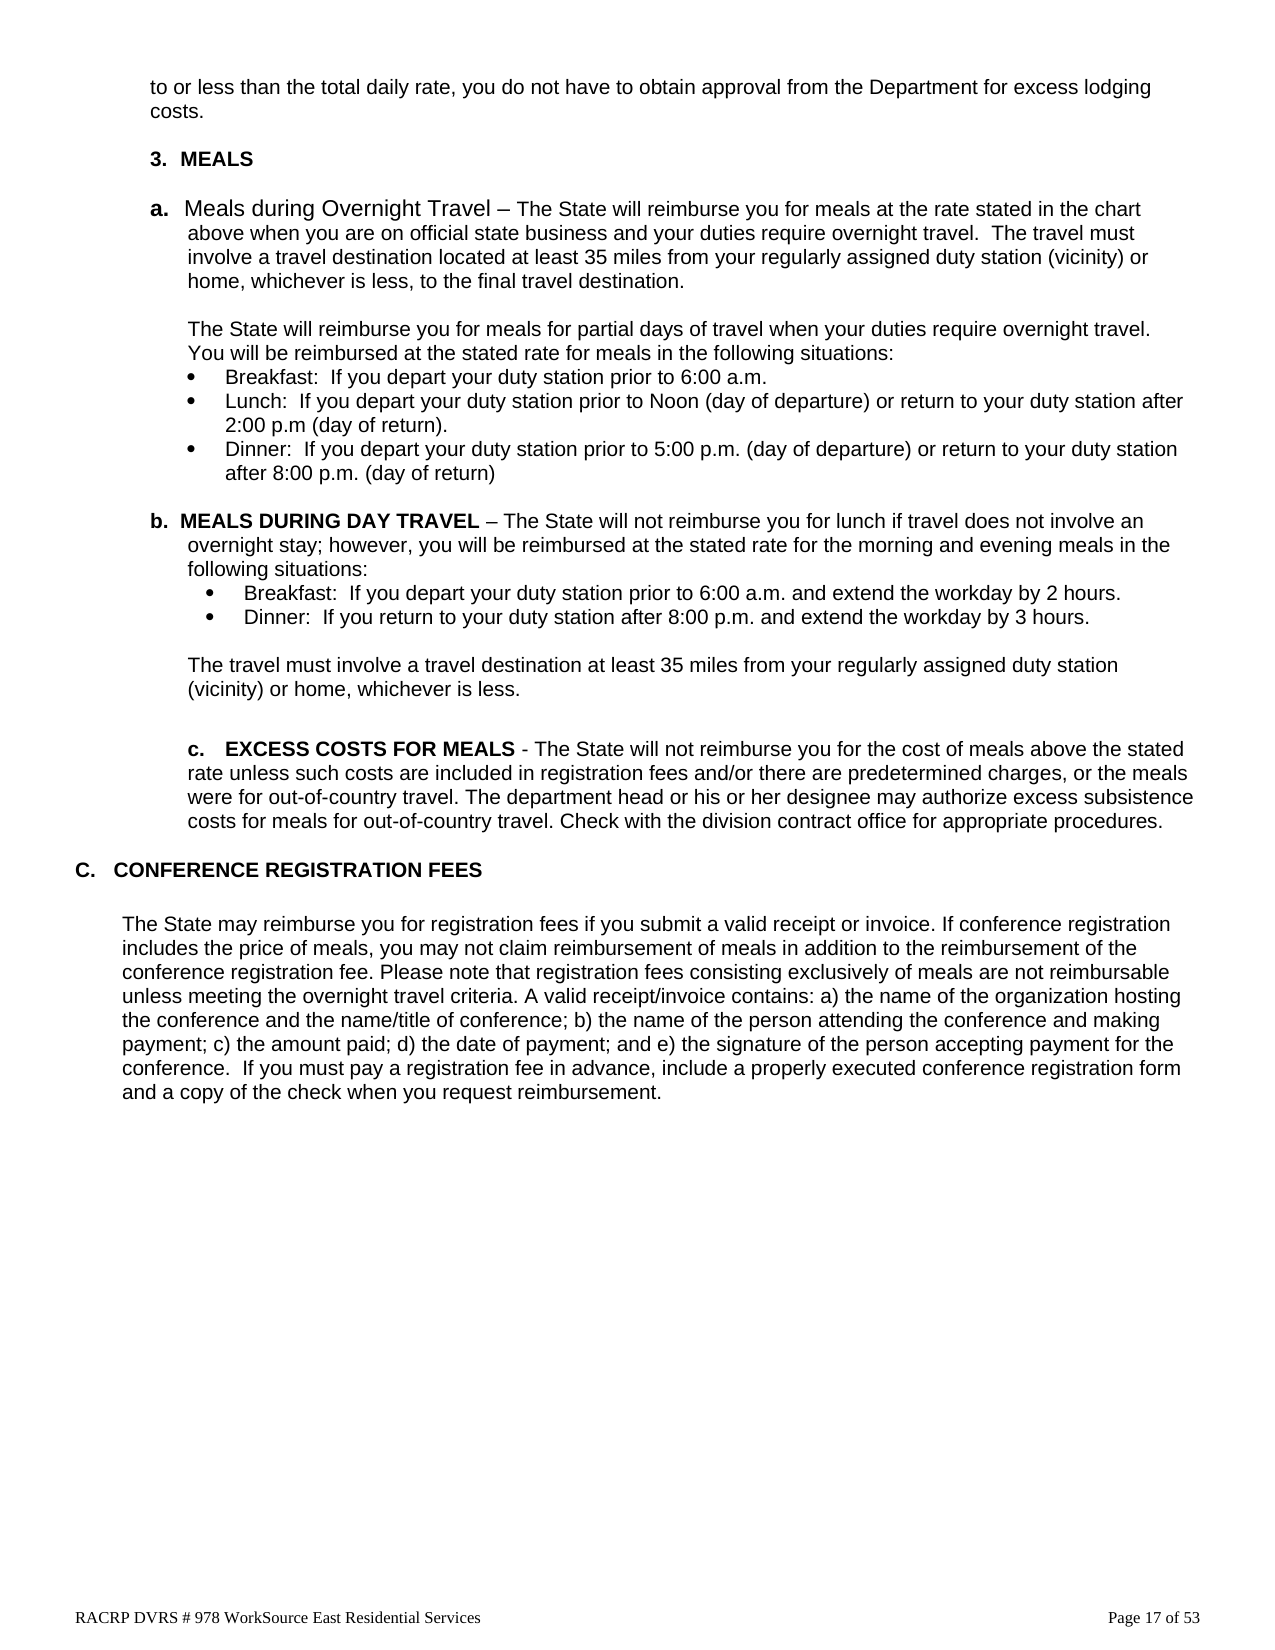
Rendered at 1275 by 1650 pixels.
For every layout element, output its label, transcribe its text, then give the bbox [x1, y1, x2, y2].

text c. EXCESS COSTS FOR MEALS - The State will not reimburse you for the cost of meals above the stated rate unless such costs are included in registration fees and/or there are predetermined charges, or the meals were for out-of-country travel. The department head or his or her designee may authorize excess subsistence costs for meals for out-of-country travel. Check with the division contract office for appropriate procedures. [187, 737, 1200, 833]
text b. MEALS DURING DAY TRAVEL – The State will not reimburse you for lunch if travel does not involve an overnight stay; however, you will be reimbursed at the stated rate for the morning and evening meals in the following situations: [150, 509, 1200, 581]
text The travel must involve a travel destination at least 35 miles from your regularly assigned duty station (vicinity) or home, whichever is less. [187, 653, 1200, 701]
list Meals during Overnight Travel – The State will reimburse you for meals at the rate stated in the chart above when you are on official state business and your duties require overnight travel. The travel must involve a travel destination located at least 35 miles from your regularly assigned duty station (vicinity) or home, whichever is less, to the final travel destination. [150, 195, 1200, 293]
list Dinner: If you depart your duty station prior to 5:00 p.m. (day of departure) or return to your duty station after 8:00 p.m. (day of return) [187, 437, 1200, 485]
text The State will reimburse you for meals for partial days of travel when your duties require overnight travel. You will be reimbursed at the stated rate for meals in the following situations: [187, 317, 1200, 365]
text C. Conference Registration Fees [75, 858, 1200, 882]
text The State may reimburse you for registration fees if you submit a valid receipt or invoice. If conference registration includes the price of meals, you may not claim reimbursement of meals in addition to the reimbursement of the conference registration fee. Please note that registration fees consisting exclusively of meals are not reimbursable unless meeting the overnight travel criteria. A valid receipt/invoice contains: a) the name of the organization hosting the conference and the name/title of conference; b) the name of the person attending the conference and making payment; c) the amount paid; d) the date of payment; and e) the signature of the person accepting payment for the conference. If you must pay a registration fee in advance, include a properly executed conference registration form and a copy of the check when you request reimbursement. [122, 912, 1200, 1104]
list Breakfast: If you depart your duty station prior to and extend the workday by 2 hours. [206, 581, 1200, 605]
list Lunch: If you depart your duty station prior to Noon (day of departure) or return to your duty station after 2:00 p.m (day of return). [187, 389, 1200, 437]
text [131, 75, 1200, 123]
list Breakfast: If you depart your duty station prior to [187, 365, 1200, 389]
list MEALS [150, 147, 1200, 171]
list Dinner: If you return to your duty station after and extend the workday by 3 hours. [206, 605, 1200, 629]
